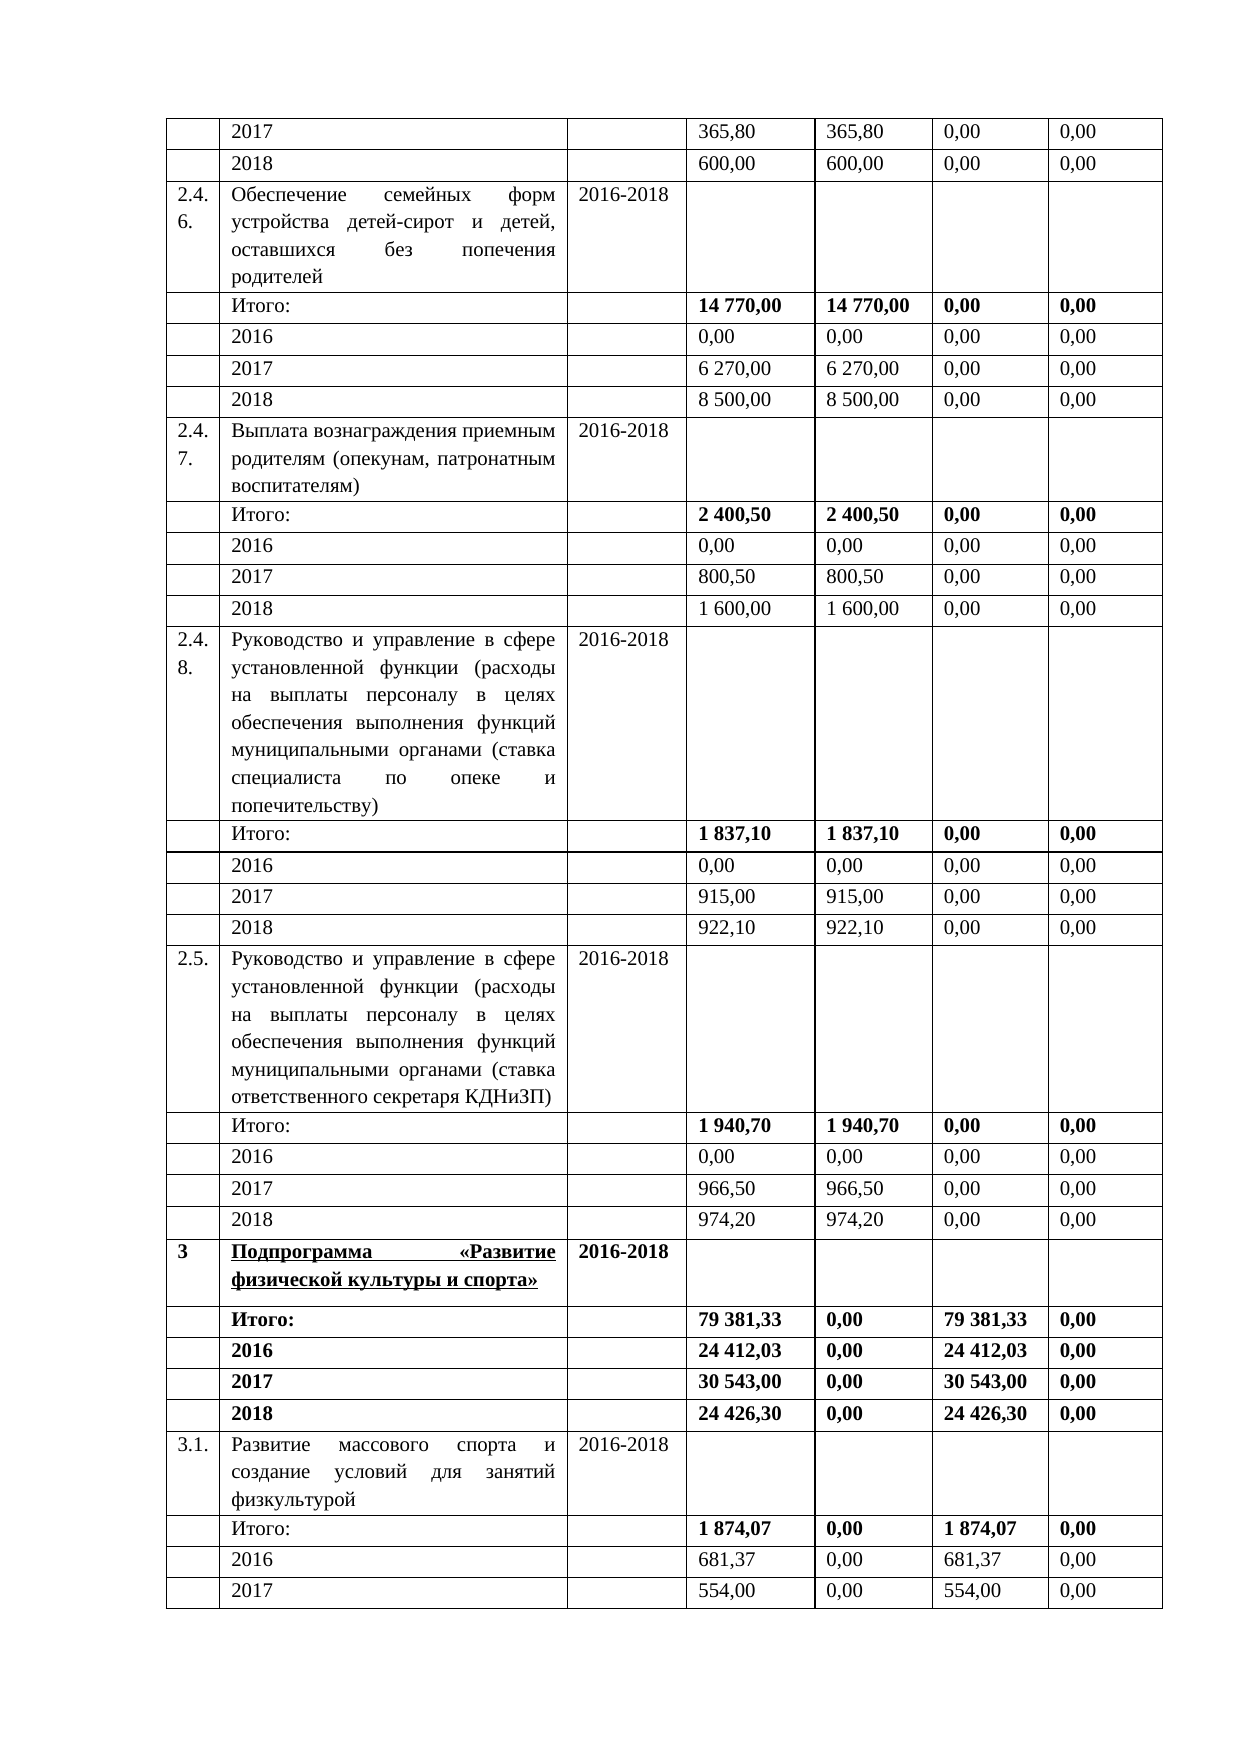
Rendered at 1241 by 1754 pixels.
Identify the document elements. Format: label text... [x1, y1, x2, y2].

table_cell 554,00 [933, 1578, 1048, 1608]
table_cell [816, 1240, 932, 1306]
table_cell 0,00 [1049, 1516, 1162, 1546]
table_cell 600,00 [687, 150, 814, 181]
table_cell [568, 1547, 686, 1577]
table_cell [1049, 1432, 1162, 1514]
table_cell [568, 1113, 686, 1143]
table_cell 974,20 [687, 1207, 814, 1238]
table_cell [167, 1144, 219, 1174]
table_cell [568, 1338, 686, 1368]
table_cell 2016 [220, 1547, 567, 1577]
table_cell 79 381,33 [933, 1307, 1048, 1337]
table_cell [568, 565, 686, 595]
table_cell 2017 [220, 1175, 567, 1206]
table_cell 0,00 [816, 1547, 932, 1577]
table_cell [167, 150, 219, 181]
table_cell 0,00 [816, 1144, 932, 1174]
table_cell 79 381,33 [687, 1307, 814, 1337]
table_cell [568, 119, 686, 149]
table_cell Руководство и управление в сфере установленной функции (расходы на выплаты персоналу в целях обеспечения выполнения функций муниципальными органами (ставка ответственного секретаря КДНиЗП) [220, 946, 567, 1112]
table_cell 6 270,00 [687, 356, 814, 386]
table_cell 365,80 [687, 119, 814, 149]
table_cell 2 400,50 [816, 502, 932, 532]
table_cell 974,20 [816, 1207, 932, 1238]
table_cell 8 500,00 [687, 387, 814, 417]
table_cell 0,00 [1049, 1113, 1162, 1143]
table_cell 0,00 [816, 1400, 932, 1431]
table_cell Итого: [220, 1307, 567, 1337]
table_cell 2016-2018 [568, 182, 686, 292]
table_cell 0,00 [933, 293, 1048, 323]
table_cell 0,00 [1049, 915, 1162, 945]
table_cell [687, 946, 814, 1112]
table_cell 1 874,07 [687, 1516, 814, 1546]
table_cell [167, 1207, 219, 1238]
table_cell [568, 1175, 686, 1206]
table_cell 0,00 [1049, 1400, 1162, 1431]
table_cell 0,00 [1049, 821, 1162, 851]
table_cell [933, 1240, 1048, 1306]
table_cell 0,00 [1049, 853, 1162, 883]
table_cell 0,00 [687, 853, 814, 883]
table_cell [687, 1432, 814, 1514]
table_cell 2018 [220, 387, 567, 417]
table_cell 0,00 [816, 853, 932, 883]
table_cell [816, 1432, 932, 1514]
table_cell 0,00 [933, 533, 1048, 563]
table_cell [167, 915, 219, 945]
table_cell [167, 1369, 219, 1399]
table_cell 1 874,07 [933, 1516, 1048, 1546]
table_cell 1 600,00 [816, 596, 932, 626]
table_cell [816, 182, 932, 292]
table_cell 0,00 [933, 1113, 1048, 1143]
table_cell 2 400,50 [687, 502, 814, 532]
table_cell [167, 1175, 219, 1206]
table_cell [167, 821, 219, 851]
table_cell 0,00 [816, 1338, 932, 1368]
table_cell 24 412,03 [933, 1338, 1048, 1368]
table_cell 0,00 [687, 324, 814, 354]
table_cell 1 940,70 [687, 1113, 814, 1143]
table_cell 0,00 [816, 1516, 932, 1546]
table_cell 2017 [220, 884, 567, 914]
table_cell [1049, 182, 1162, 292]
table_cell 0,00 [1049, 596, 1162, 626]
table_cell 0,00 [1049, 884, 1162, 914]
table_cell [568, 884, 686, 914]
table_cell [816, 627, 932, 820]
table_cell 0,00 [1049, 533, 1162, 563]
table_cell 1 940,70 [816, 1113, 932, 1143]
table_cell 30 543,00 [687, 1369, 814, 1399]
table_cell [167, 502, 219, 532]
table_cell 0,00 [1049, 1338, 1162, 1368]
table_cell Обеспечение семейных форм устройства детей-сирот и детей, оставшихся без попечения родителей [220, 182, 567, 292]
table_cell 2018 [220, 596, 567, 626]
table_cell 0,00 [933, 119, 1048, 149]
table_cell [167, 356, 219, 386]
table_cell [816, 418, 932, 501]
table_cell 0,00 [933, 1207, 1048, 1238]
table_cell 30 543,00 [933, 1369, 1048, 1399]
table_cell 2016 [220, 533, 567, 563]
table_cell [167, 1547, 219, 1577]
table_cell 2016-2018 [568, 627, 686, 820]
table_cell 0,00 [1049, 293, 1162, 323]
table_cell 24 426,30 [687, 1400, 814, 1431]
table_cell [167, 596, 219, 626]
table_cell [167, 853, 219, 883]
table_cell 0,00 [1049, 119, 1162, 149]
table_cell 2016 [220, 853, 567, 883]
table_cell 14 770,00 [687, 293, 814, 323]
table_cell 0,00 [933, 150, 1048, 181]
table_cell 0,00 [1049, 1578, 1162, 1608]
table_cell 0,00 [933, 1175, 1048, 1206]
table_cell 2.4.8. [167, 627, 219, 820]
table_cell 0,00 [933, 853, 1048, 883]
table_cell [167, 884, 219, 914]
table_cell [568, 387, 686, 417]
table_cell [1049, 418, 1162, 501]
table_cell [568, 502, 686, 532]
table_cell [568, 821, 686, 851]
table_cell [1049, 627, 1162, 820]
table_cell [933, 946, 1048, 1112]
table_cell 922,10 [816, 915, 932, 945]
table_cell [568, 533, 686, 563]
table_cell [167, 293, 219, 323]
table_cell 800,50 [816, 565, 932, 595]
table_cell [167, 1113, 219, 1143]
table_cell [1049, 946, 1162, 1112]
table_cell Итого: [220, 821, 567, 851]
table_cell 0,00 [933, 821, 1048, 851]
table_cell 0,00 [687, 1144, 814, 1174]
table_cell 2.4.7. [167, 418, 219, 501]
table_cell 2016 [220, 324, 567, 354]
table_cell 6 270,00 [816, 356, 932, 386]
table_cell 0,00 [933, 502, 1048, 532]
table_cell 0,00 [1049, 502, 1162, 532]
table_cell 966,50 [816, 1175, 932, 1206]
table_cell [167, 387, 219, 417]
table_cell 1 837,10 [816, 821, 932, 851]
table_cell 2018 [220, 1207, 567, 1238]
table_cell [167, 1400, 219, 1431]
table_cell Развитие массового спорта и создание условий для занятий физкультурой [220, 1432, 567, 1514]
table_cell 2016-2018 [568, 1240, 686, 1306]
table_cell 0,00 [1049, 387, 1162, 417]
table_cell 0,00 [1049, 565, 1162, 595]
table_cell 2016-2018 [568, 1432, 686, 1514]
table_cell [568, 1400, 686, 1431]
table_cell Руководство и управление в сфере установленной функции (расходы на выплаты персоналу в целях обеспечения выполнения функций муниципальными органами (ставка специалиста по опеке и попечительству) [220, 627, 567, 820]
table_cell [933, 182, 1048, 292]
table_cell 0,00 [933, 1144, 1048, 1174]
table_cell [568, 1307, 686, 1337]
table_cell 2.4.6. [167, 182, 219, 292]
table_cell 2016 [220, 1338, 567, 1368]
table_cell 0,00 [816, 1369, 932, 1399]
table_cell [568, 1578, 686, 1608]
table_cell 0,00 [933, 596, 1048, 626]
table_cell [167, 533, 219, 563]
table_cell [568, 293, 686, 323]
table_cell [167, 1307, 219, 1337]
table_cell 1 837,10 [687, 821, 814, 851]
table_cell [568, 853, 686, 883]
table_cell [568, 915, 686, 945]
table_cell [933, 418, 1048, 501]
table_cell 681,37 [687, 1547, 814, 1577]
table_cell 0,00 [933, 387, 1048, 417]
table_cell [568, 1369, 686, 1399]
table_cell 0,00 [1049, 150, 1162, 181]
table_cell [687, 182, 814, 292]
table_cell [167, 1516, 219, 1546]
table_cell 915,00 [816, 884, 932, 914]
table_cell [687, 418, 814, 501]
table_cell 554,00 [687, 1578, 814, 1608]
table_cell 0,00 [1049, 324, 1162, 354]
table_cell 2017 [220, 565, 567, 595]
table_cell Итого: [220, 293, 567, 323]
table_cell 922,10 [687, 915, 814, 945]
table_cell 14 770,00 [816, 293, 932, 323]
table_cell [167, 119, 219, 149]
table_cell 3 [167, 1240, 219, 1306]
table_cell [568, 596, 686, 626]
table_cell Итого: [220, 1516, 567, 1546]
table_cell 2018 [220, 150, 567, 181]
table_cell 800,50 [687, 565, 814, 595]
table_cell 2016-2018 [568, 418, 686, 501]
table_cell 2018 [220, 1400, 567, 1431]
table_cell 3.1. [167, 1432, 219, 1514]
table_cell [568, 1516, 686, 1546]
table_cell 0,00 [1049, 1547, 1162, 1577]
table_cell 365,80 [816, 119, 932, 149]
table_cell 0,00 [816, 1578, 932, 1608]
table_cell 0,00 [687, 533, 814, 563]
table_cell 0,00 [933, 884, 1048, 914]
table_cell [687, 1240, 814, 1306]
table_cell 2017 [220, 1369, 567, 1399]
table_cell 0,00 [933, 324, 1048, 354]
table_cell 2016-2018 [568, 946, 686, 1112]
table_cell 600,00 [816, 150, 932, 181]
table_cell [568, 1144, 686, 1174]
table_cell 0,00 [1049, 1175, 1162, 1206]
table_cell 8 500,00 [816, 387, 932, 417]
table_cell [1049, 1240, 1162, 1306]
table_cell 0,00 [1049, 356, 1162, 386]
table_cell 2017 [220, 1578, 567, 1608]
table_cell 0,00 [933, 915, 1048, 945]
table_cell 2017 [220, 119, 567, 149]
table_cell [568, 324, 686, 354]
table_cell [167, 324, 219, 354]
table_cell 915,00 [687, 884, 814, 914]
table_cell Подпрограмма «Развитие физической культуры и спорта» [220, 1240, 567, 1306]
table_cell 0,00 [1049, 1207, 1162, 1238]
table_cell [167, 1338, 219, 1368]
table_cell Итого: [220, 1113, 567, 1143]
table_cell 0,00 [1049, 1369, 1162, 1399]
table_cell 0,00 [1049, 1307, 1162, 1337]
table_cell Итого: [220, 502, 567, 532]
table_cell 0,00 [933, 356, 1048, 386]
table_cell 2.5. [167, 946, 219, 1112]
table_cell 0,00 [816, 1307, 932, 1337]
table_cell 1 600,00 [687, 596, 814, 626]
table_cell 2017 [220, 356, 567, 386]
table_cell 24 426,30 [933, 1400, 1048, 1431]
table_cell [816, 946, 932, 1112]
table_cell 681,37 [933, 1547, 1048, 1577]
table_cell [933, 1432, 1048, 1514]
table_cell 0,00 [816, 533, 932, 563]
table_cell [933, 627, 1048, 820]
table_cell [568, 356, 686, 386]
table_cell 2018 [220, 915, 567, 945]
table_cell 2016 [220, 1144, 567, 1174]
table_cell 0,00 [816, 324, 932, 354]
table_cell [167, 1578, 219, 1608]
table_cell 24 412,03 [687, 1338, 814, 1368]
table_cell 966,50 [687, 1175, 814, 1206]
table_cell Выплата вознаграждения приемным родителям (опекунам, патронатным воспитателям) [220, 418, 567, 501]
table_cell [568, 150, 686, 181]
table_cell [687, 627, 814, 820]
table_cell [167, 565, 219, 595]
table_cell 0,00 [1049, 1144, 1162, 1174]
table_cell [568, 1207, 686, 1238]
table_cell 0,00 [933, 565, 1048, 595]
